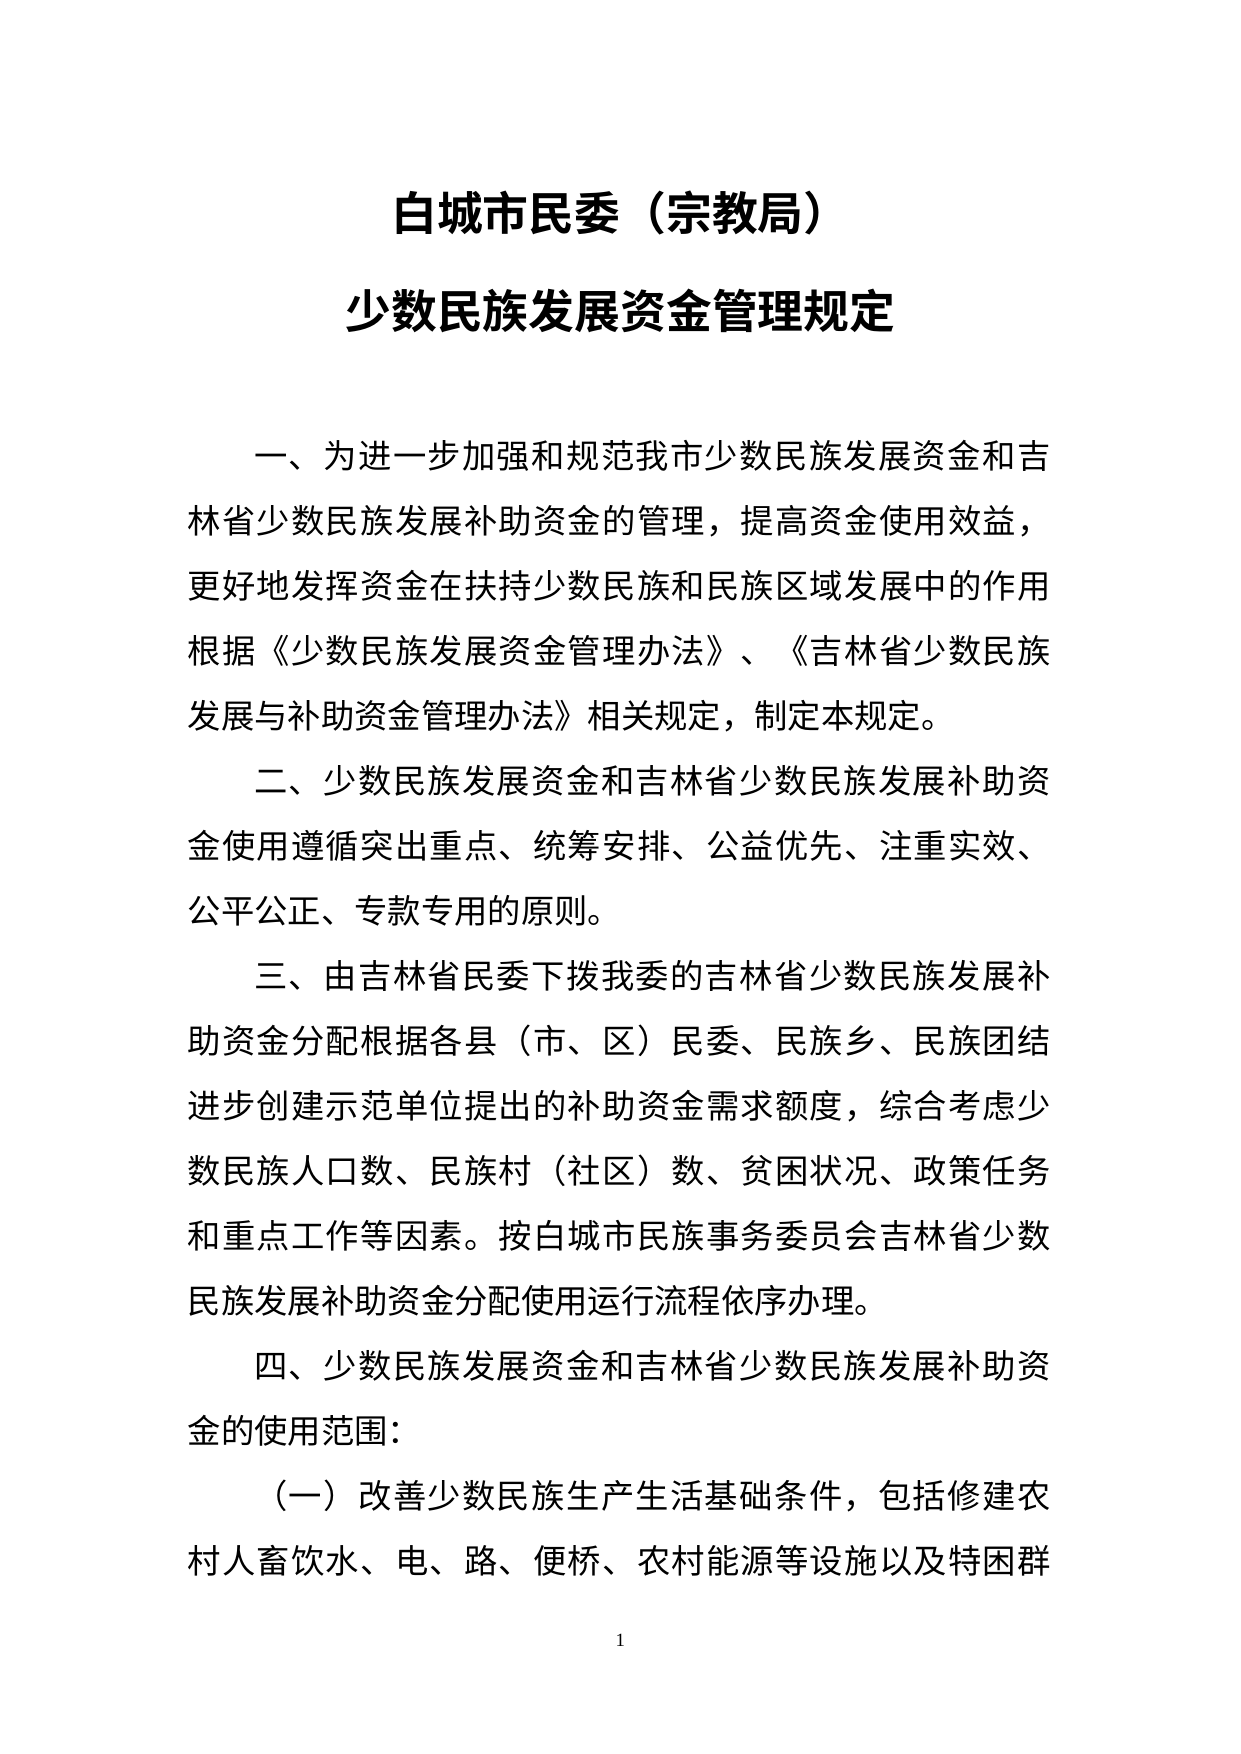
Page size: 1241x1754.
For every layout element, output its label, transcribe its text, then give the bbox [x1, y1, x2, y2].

text 三、由吉林省民委下拨我委的吉林省少数民族发展补助资金分配根据各县（市、区）民委、民族乡、民族团结进步创建示范单位提出的补助资金需求额度，综合考虑少数民族人口数、民族村（社区）数、贫困状况、政策任务和重点工作等因素。按白城市民族事务委员会吉林省少数民族发展补助资金分配使用运行流程依序办理。 [187, 942, 1053, 1332]
text 白城市民委（宗教局） [187, 162, 1053, 259]
text 少数民族发展资金管理规定 [187, 259, 1053, 357]
text 一、为进一步加强和规范我市少数民族发展资金和吉林省少数民族发展补助资金的管理，提高资金使用效益，更好地发挥资金在扶持少数民族和民族区域发展中的作用，根据《少数民族发展资金管理办法》、《吉林省少数民族发展与补助资金管理办法》相关规定，制定本规定。 [187, 422, 1053, 747]
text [187, 1462, 1053, 1592]
text 二、少数民族发展资金和吉林省少数民族发展补助资金使用遵循突出重点、统筹安排、公益优先、注重实效、公平公正、专款专用的原则。 [187, 747, 1053, 942]
text 四、少数民族发展资金和吉林省少数民族发展补助资金的使用范围： [187, 1332, 1053, 1462]
